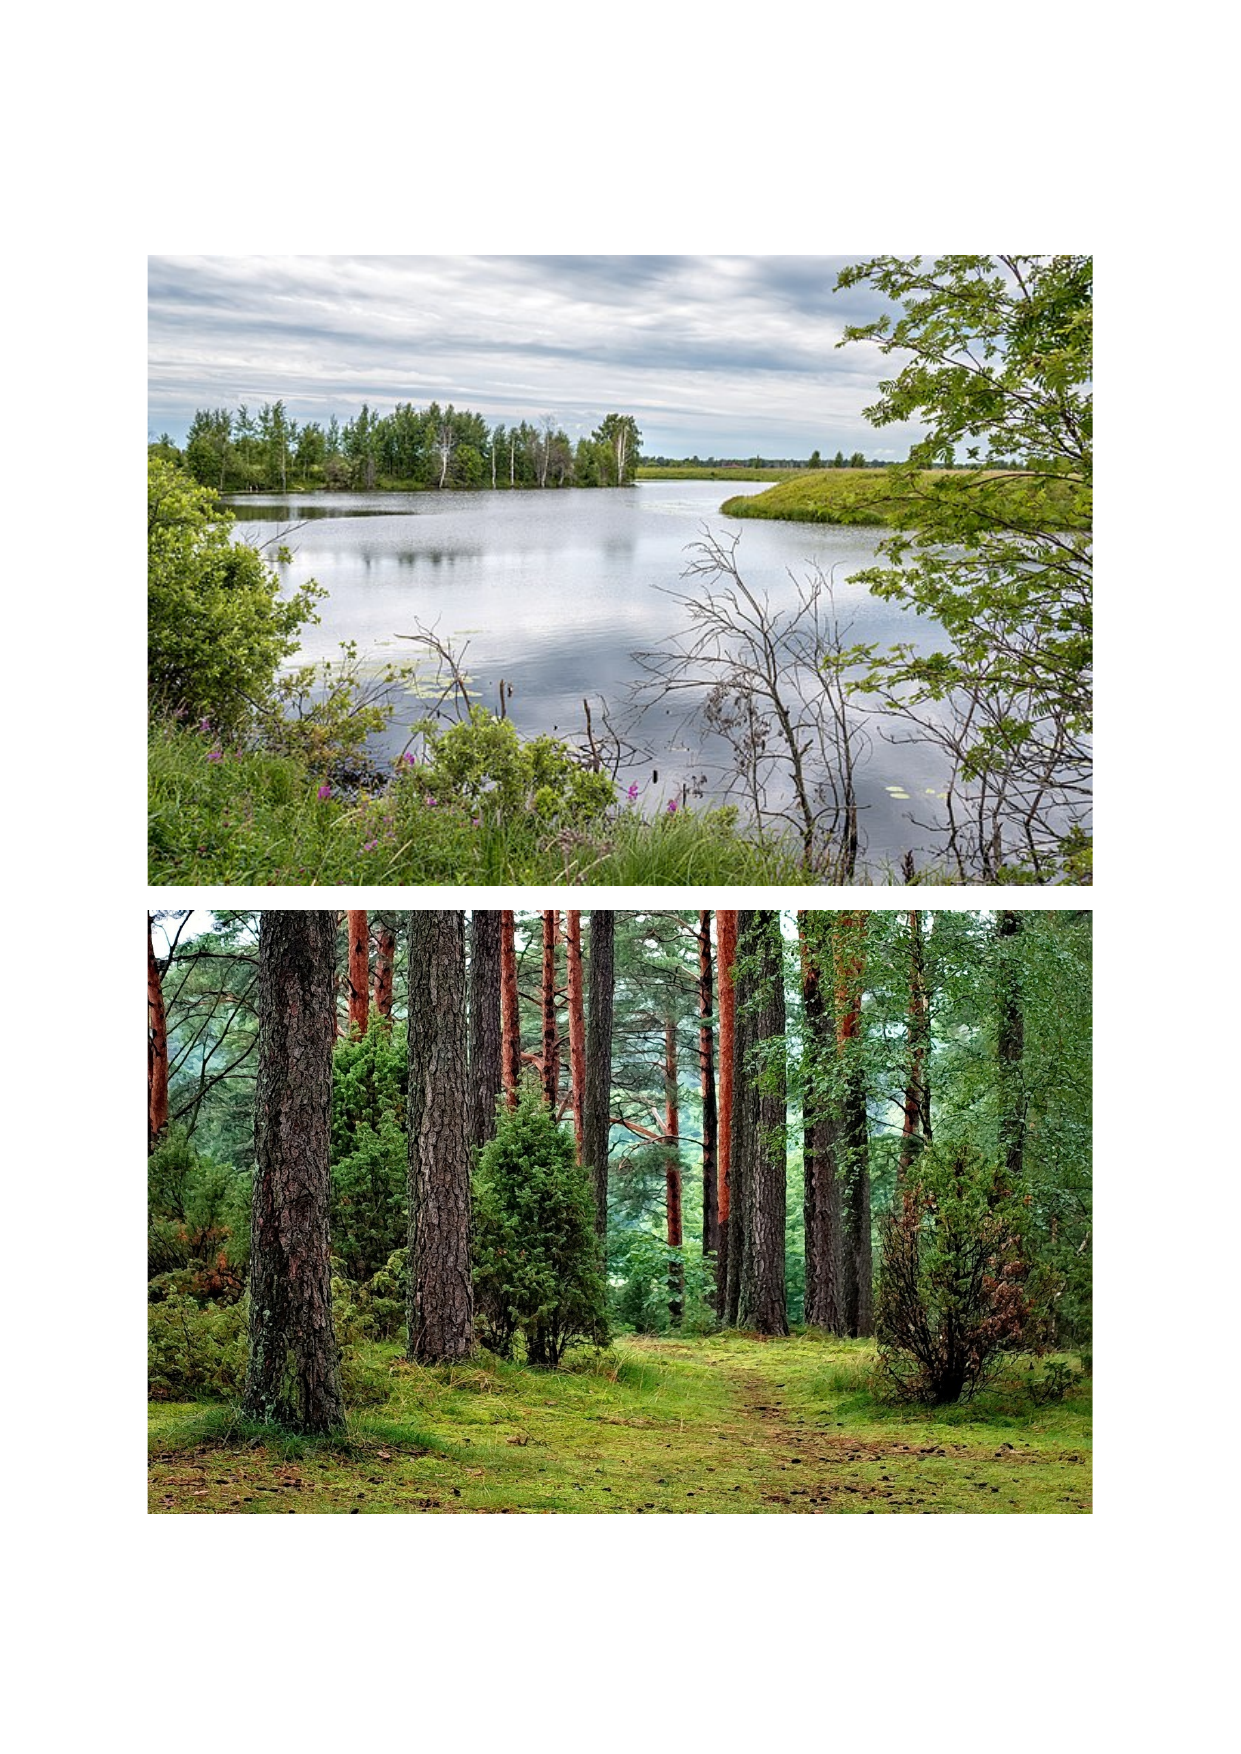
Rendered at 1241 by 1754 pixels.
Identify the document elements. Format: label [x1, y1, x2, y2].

picture [147, 255, 1093, 886]
picture [147, 910, 1093, 1514]
